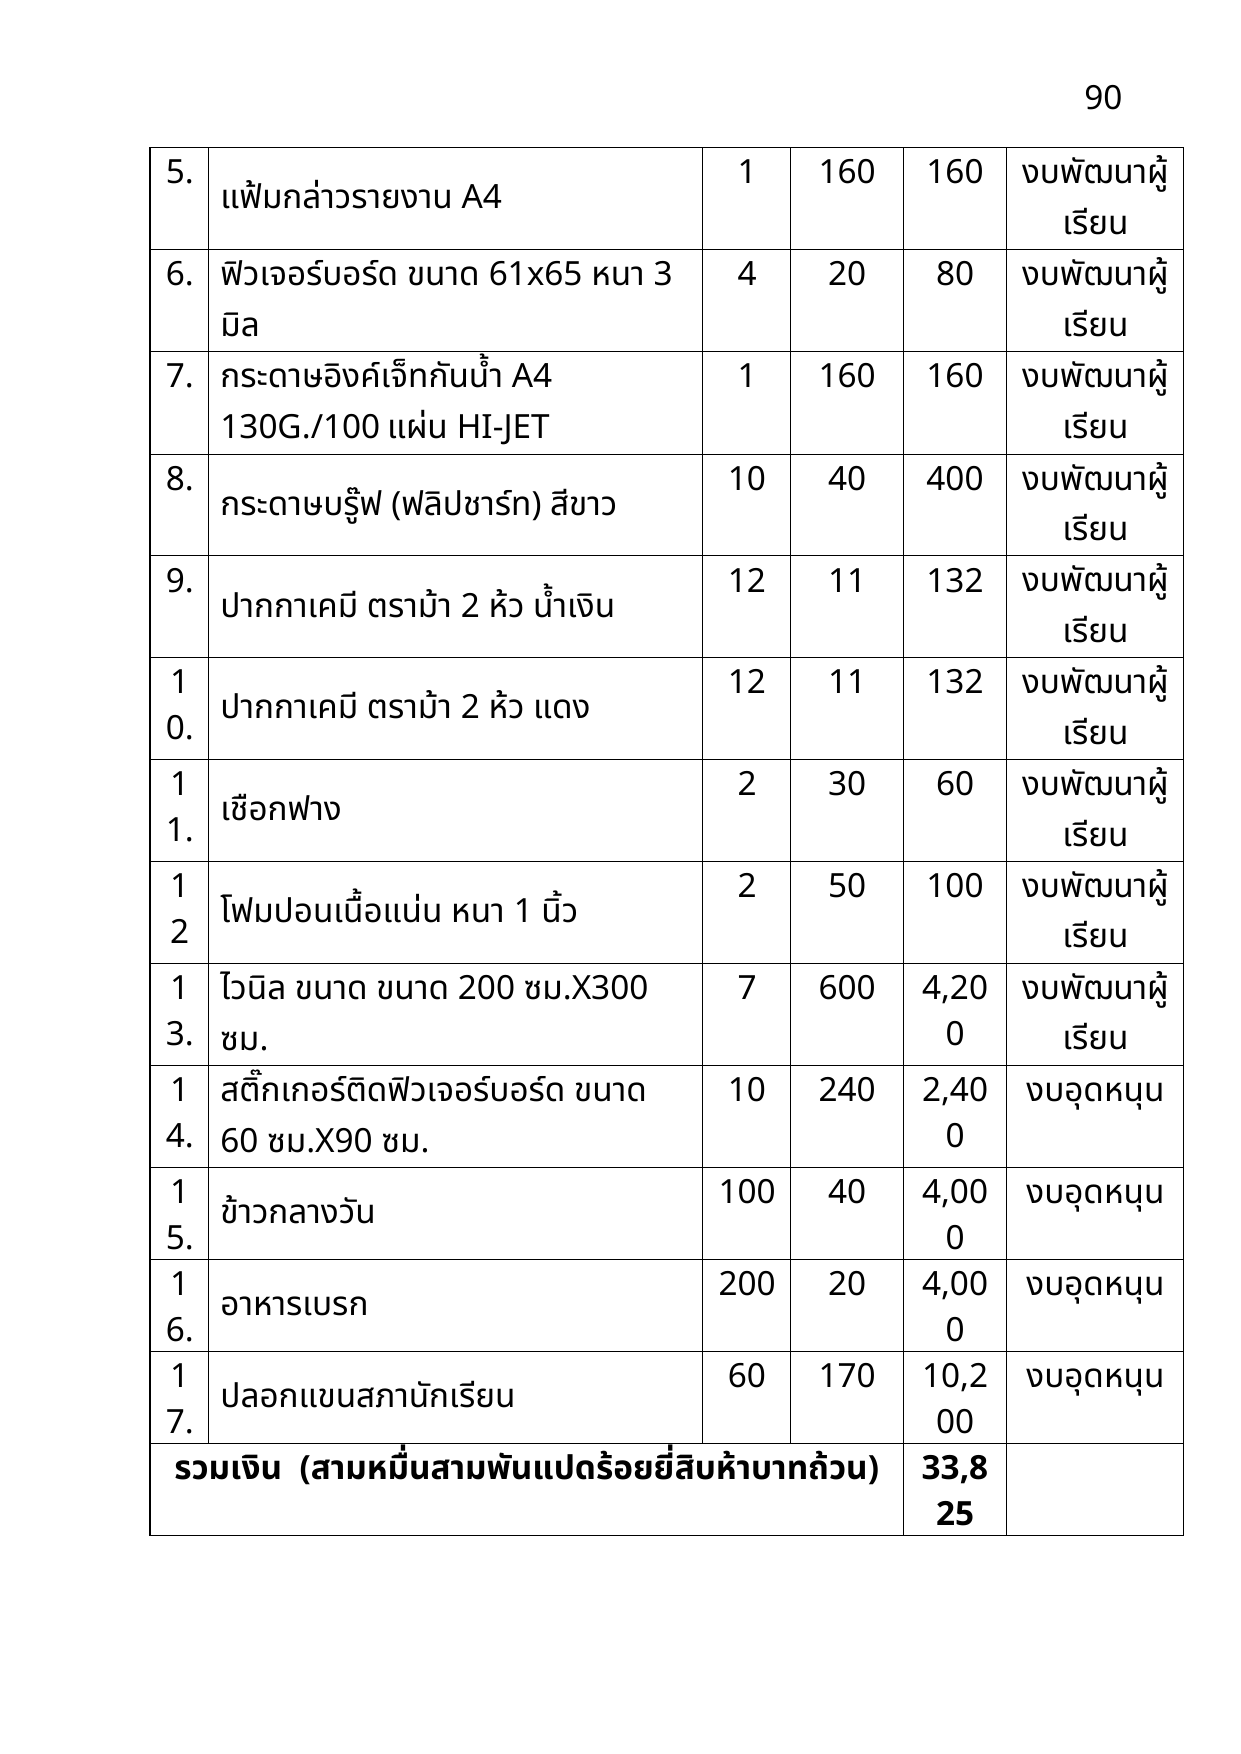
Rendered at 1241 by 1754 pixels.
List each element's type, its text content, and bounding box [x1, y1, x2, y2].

table_cell 7 [703, 964, 790, 1065]
table_cell ข้าวกลางวัน [209, 1168, 702, 1259]
table_cell 8. [151, 455, 208, 555]
table_cell 100 [703, 1168, 790, 1259]
table_cell 10 [703, 1066, 790, 1167]
table_cell 12 [703, 556, 790, 657]
table_cell 11 [791, 658, 903, 759]
table_cell งบพัฒนาผู้เรียน [1007, 352, 1183, 453]
table_cell โฟมปอนเนื้อแน่น หนา 1 นิ้ว [209, 862, 702, 963]
table_cell งบอุดหนุน [1007, 1066, 1183, 1167]
table_cell 33,825 [904, 1444, 1006, 1535]
table_cell 10 [703, 455, 790, 555]
table_cell 1 [703, 352, 790, 453]
table_cell [1007, 1444, 1183, 1535]
table_cell 15. [151, 1168, 208, 1259]
table_cell 12 [151, 862, 208, 963]
table_cell 11 [791, 556, 903, 657]
table_cell 14. [151, 1066, 208, 1167]
table_cell งบอุดหนุน [1007, 1260, 1183, 1351]
table_cell งบพัฒนาผู้เรียน [1007, 455, 1183, 555]
table_cell 160 [904, 148, 1006, 249]
table_cell งบพัฒนาผู้เรียน [1007, 148, 1183, 249]
table_cell 132 [904, 658, 1006, 759]
table_cell เชือกฟาง [209, 760, 702, 861]
table_cell 60 [904, 760, 1006, 861]
table_cell 5. [151, 148, 208, 249]
table_cell 11. [151, 760, 208, 861]
table_cell ไวนิล ขนาด ขนาด 200 ซม.X300 ซม. [209, 964, 702, 1065]
table_cell 40 [791, 455, 903, 555]
table_cell 600 [791, 964, 903, 1065]
table_cell ปลอกแขนสภานักเรียน [209, 1352, 702, 1443]
table_cell 4 [703, 250, 790, 351]
table_cell 400 [904, 455, 1006, 555]
table_cell 100 [904, 862, 1006, 963]
table_cell งบอุดหนุน [1007, 1168, 1183, 1259]
table_cell 6. [151, 250, 208, 351]
table_cell 170 [791, 1352, 903, 1443]
table_cell แฟ้มกล่าวรายงาน A4 [209, 148, 702, 249]
table_cell งบพัฒนาผู้เรียน [1007, 556, 1183, 657]
table_cell 4,000 [904, 1168, 1006, 1259]
table_cell 2 [703, 760, 790, 861]
table_cell 160 [791, 148, 903, 249]
table_cell งบพัฒนาผู้เรียน [1007, 862, 1183, 963]
table_cell 160 [904, 352, 1006, 453]
table_cell 2,400 [904, 1066, 1006, 1167]
table_cell 160 [791, 352, 903, 453]
table_cell 1 [703, 148, 790, 249]
table_cell 9. [151, 556, 208, 657]
table_cell กระดาษบรู๊ฟ (ฟลิปชาร์ท) สีขาว [209, 455, 702, 555]
table_cell 30 [791, 760, 903, 861]
table_cell 240 [791, 1066, 903, 1167]
table_cell งบพัฒนาผู้เรียน [1007, 250, 1183, 351]
table_cell 17. [151, 1352, 208, 1443]
table_cell 40 [791, 1168, 903, 1259]
table_cell รวมเงิน (สามหมื่นสามพันแปดร้อยยี่สิบห้าบาทถ้วน) [151, 1444, 903, 1535]
table_cell 80 [904, 250, 1006, 351]
table_cell อาหารเบรก [209, 1260, 702, 1351]
table_cell งบอุดหนุน [1007, 1352, 1183, 1443]
table_cell ปากกาเคมี ตราม้า 2 ห้ว แดง [209, 658, 702, 759]
table_cell งบพัฒนาผู้เรียน [1007, 760, 1183, 861]
table_cell 20 [791, 250, 903, 351]
table_cell 2 [703, 862, 790, 963]
table_cell 10. [151, 658, 208, 759]
table_cell สติ๊กเกอร์ติดฟิวเจอร์บอร์ด ขนาด 60 ซม.X90 ซม. [209, 1066, 702, 1167]
table_cell 132 [904, 556, 1006, 657]
table_cell งบพัฒนาผู้เรียน [1007, 964, 1183, 1065]
table_cell 4,200 [904, 964, 1006, 1065]
table_cell 200 [703, 1260, 790, 1351]
table_cell 60 [703, 1352, 790, 1443]
table_cell 50 [791, 862, 903, 963]
table_cell 16. [151, 1260, 208, 1351]
table_cell ฟิวเจอร์บอร์ด ขนาด 61x65 หนา 3 มิล [209, 250, 702, 351]
table_cell 10,200 [904, 1352, 1006, 1443]
table_cell ปากกาเคมี ตราม้า 2 ห้ว น้ำเงิน [209, 556, 702, 657]
table_cell 7. [151, 352, 208, 453]
table_cell 13. [151, 964, 208, 1065]
table_cell กระดาษอิงค์เจ็ทกันน้ำ A4 130G./100แผ่น HI-JET [209, 352, 702, 453]
table_cell 12 [703, 658, 790, 759]
table_cell 4,000 [904, 1260, 1006, 1351]
table_cell งบพัฒนาผู้เรียน [1007, 658, 1183, 759]
table_cell 20 [791, 1260, 903, 1351]
